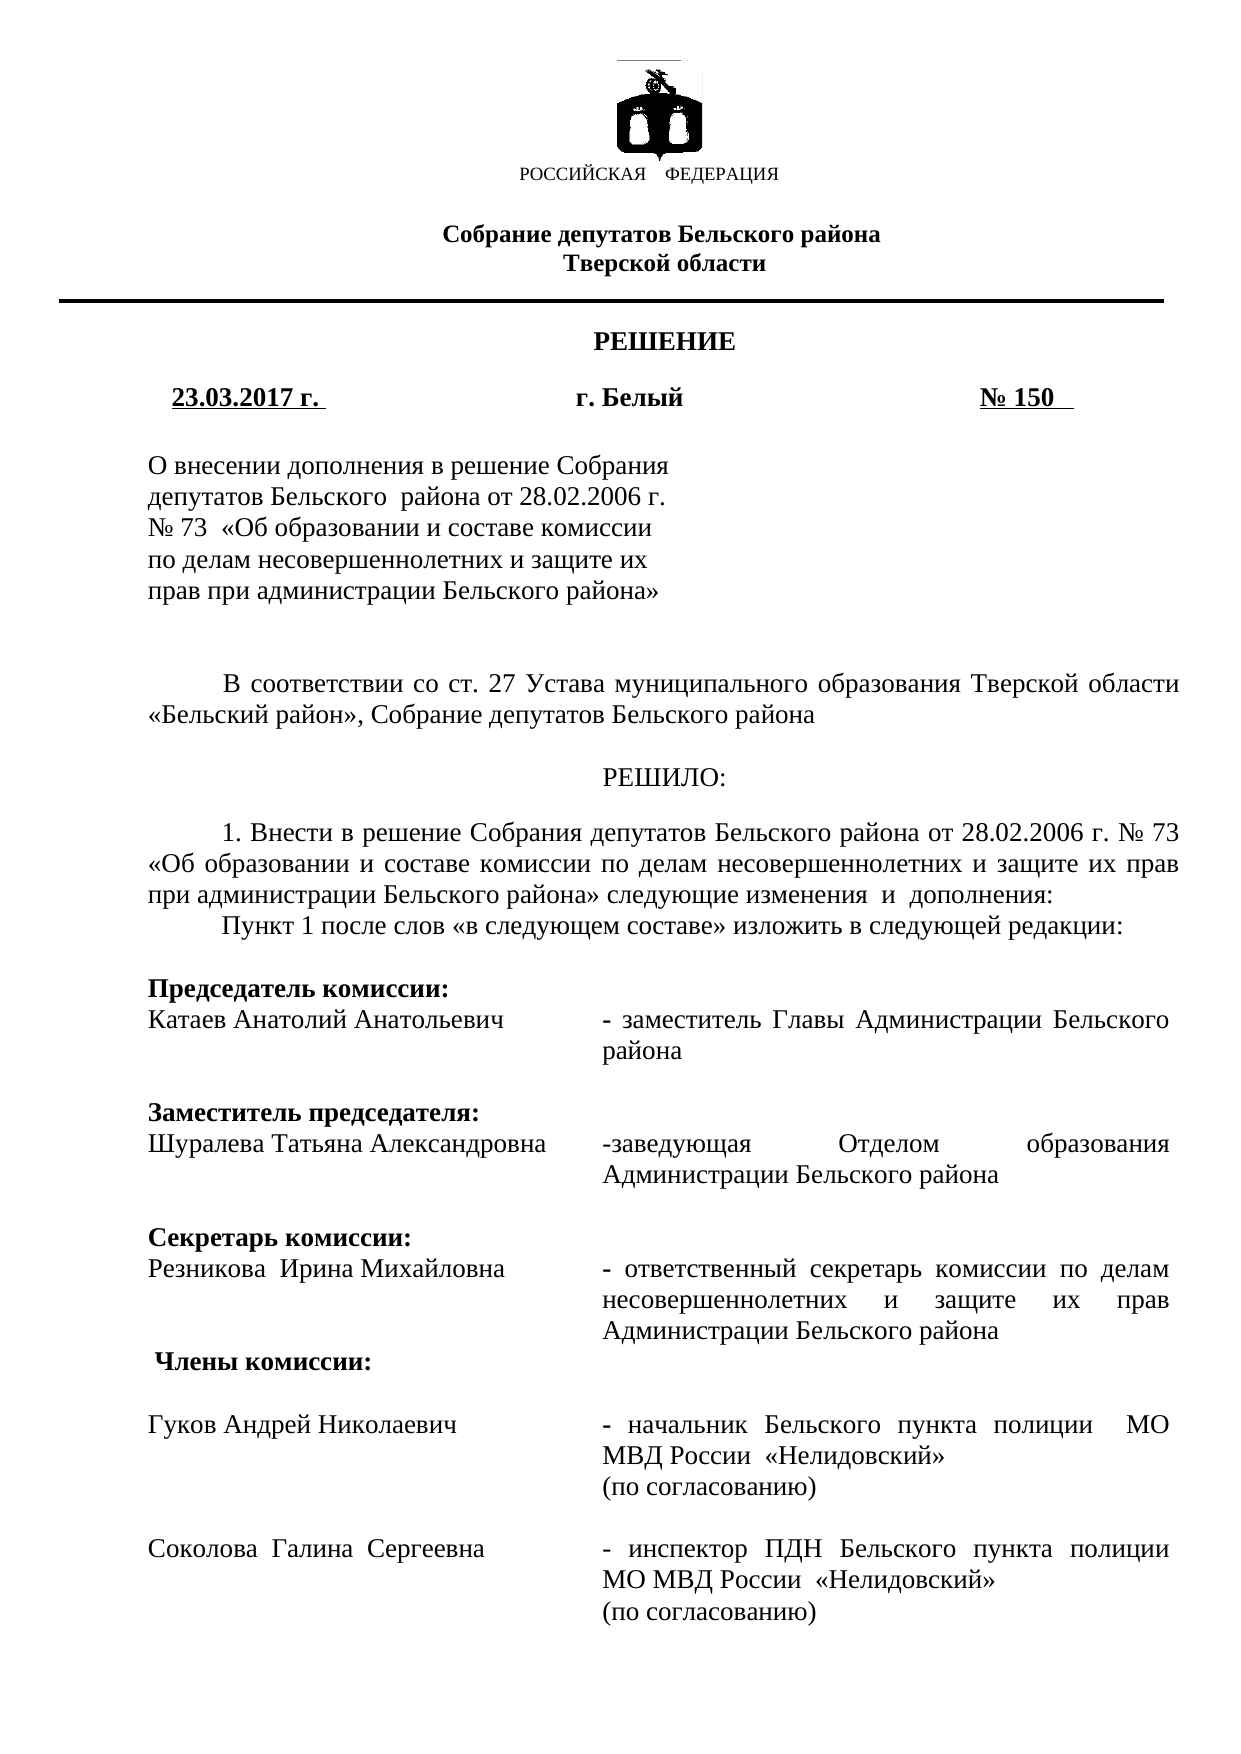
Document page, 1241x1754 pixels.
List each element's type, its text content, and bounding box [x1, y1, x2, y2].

text Пункт 1 после слов «в следующем составе» изложить в следующей редакции: [148, 909, 1181, 941]
text прав при администрации Бельского района» [148, 574, 1181, 605]
text Собрание депутатов Бельского района [148, 219, 1181, 248]
table_header № 150 . [851, 381, 1102, 412]
text депутатов Бельского района от 28.02.2006 г. [148, 480, 1181, 512]
picture [616, 59, 703, 163]
text В соответствии со ст. 27 Устава муниципального образования Тверской области «Бельский район», Собрание депутатов Бельского района [148, 667, 1181, 729]
table_cell -заведующая Отделом образования Администрации Бельского района [591, 1096, 1181, 1221]
text Тверской области [148, 248, 1181, 277]
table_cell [591, 1221, 1181, 1688]
text № 73 «Об образовании и составе комиссии [148, 512, 1181, 543]
table_header 23.03.2017 г. г. Белый [164, 381, 851, 412]
table_cell Заместитель председателя: Шуралева Татьяна Александровна [136, 1096, 591, 1221]
table_header Председатель комиссии: Катаев Анатолий Анатольевич [136, 972, 591, 1096]
text по делам несовершеннолетних и защите их [148, 543, 1181, 574]
text РЕШИЛО: [148, 761, 1181, 792]
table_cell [136, 1221, 591, 1688]
text О внесении дополнения в решение Собрания [148, 449, 1181, 480]
text 1. Внести в решение Собрания депутатов Бельского района от 28.02.2006 г. № 73 «Об образовании и составе комиссии по делам несовершеннолетних и защите их прав при администрации Бельского района» следующие изменения и дополнения: [148, 816, 1181, 909]
text РЕШЕНИЕ [148, 325, 1181, 356]
table_header - заместитель Главы Администрации Бельского района [591, 972, 1181, 1096]
